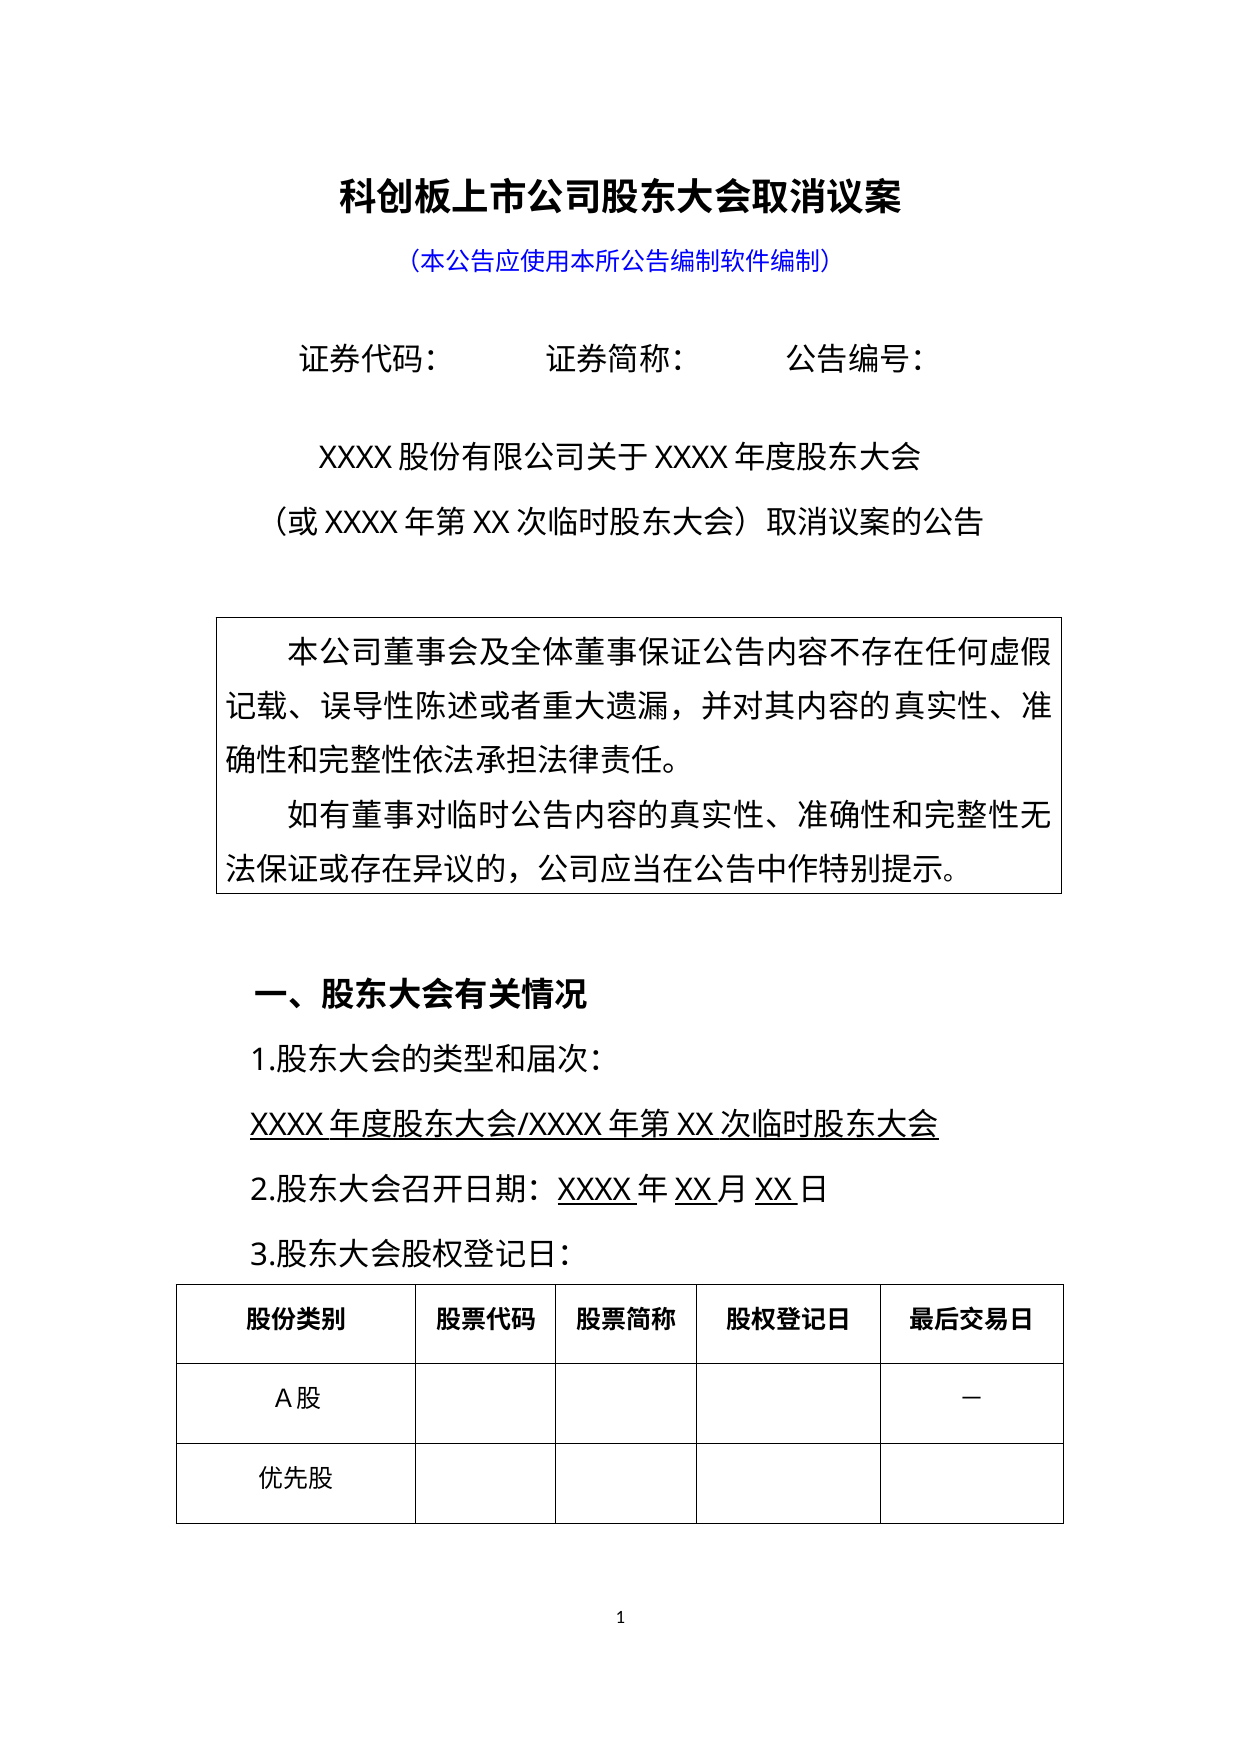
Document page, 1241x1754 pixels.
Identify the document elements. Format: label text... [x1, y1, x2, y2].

table_cell [881, 1444, 1063, 1523]
text （本公告应使用本所公告编制软件编制） [187, 227, 1053, 292]
text 证券代码： 证券简称： 公告编号： [187, 324, 1053, 389]
text （或XXXX年第XX次临时股东大会）取消议案的公告 [187, 487, 1053, 552]
text 一、股东大会有关情况 [187, 959, 1053, 1024]
table_cell [416, 1364, 555, 1443]
table_cell － [881, 1364, 1063, 1443]
text 如有董事对临时公告内容的真实性、准确性和完整性无法保证或存在异议的，公司应当在公告中作特别提示。 [217, 779, 1061, 893]
text 2.股东大会召开日期：XXXX年XX月XX日 [187, 1154, 1016, 1219]
table_cell [556, 1444, 696, 1523]
table_cell [697, 1444, 880, 1523]
text XXXX年度股东大会/XXXX年第XX次临时股东大会 [187, 1089, 1016, 1154]
table_header 股权登记日 [697, 1285, 880, 1363]
table_cell Ａ股 [177, 1364, 415, 1443]
text XXXX股份有限公司关于XXXX年度股东大会 [187, 422, 1053, 487]
table_cell 优先股 [177, 1444, 415, 1523]
table_header 股份类别 [177, 1285, 415, 1363]
table_cell [556, 1364, 696, 1443]
subtitle 科创板上市公司股东大会取消议案 [187, 162, 1053, 227]
table_header 股票代码 [416, 1285, 555, 1363]
table_cell [416, 1444, 555, 1523]
text 3.股东大会股权登记日： [187, 1219, 1016, 1284]
text 1.股东大会的类型和届次： [187, 1024, 1016, 1089]
text 本公司董事会及全体董事保证公告内容不存在任何虚假记载、误导性陈述或者重大遗漏，并对其内容的真实性、准确性和完整性依法承担法律责任。 [217, 618, 1061, 779]
table_cell [697, 1364, 880, 1443]
table_header 最后交易日 [881, 1285, 1063, 1363]
table_header 股票简称 [556, 1285, 696, 1363]
